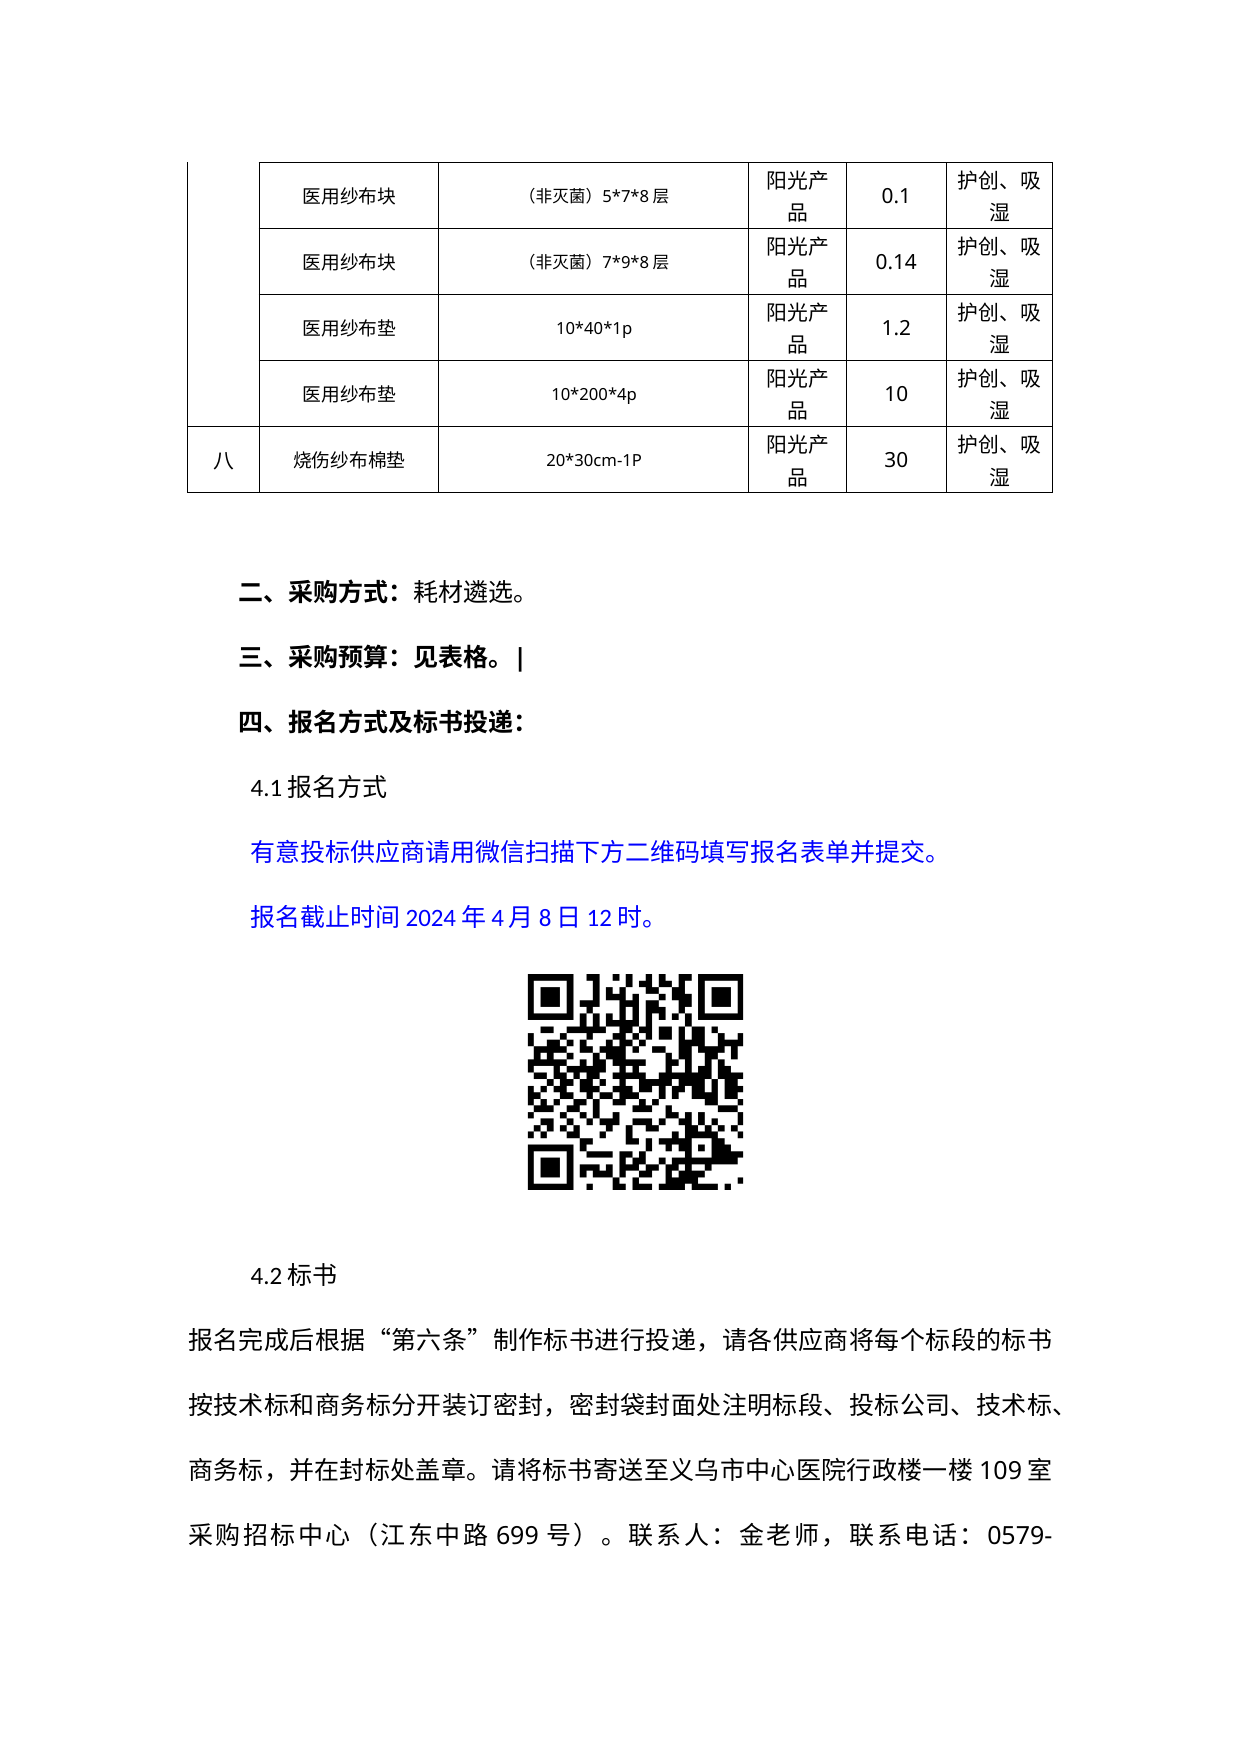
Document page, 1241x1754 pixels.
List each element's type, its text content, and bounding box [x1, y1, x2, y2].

table_cell 阳光产品 [749, 295, 846, 360]
table_cell 护创、吸湿 [947, 229, 1052, 294]
table_cell （非灭菌）7*9*8层 [439, 229, 748, 294]
table_cell 医用纱布垫 [260, 295, 438, 360]
table_cell 护创、吸湿 [947, 361, 1052, 426]
text 三、采购预算：见表格。| [188, 623, 1052, 688]
table_cell 0.1 [847, 163, 946, 228]
table_cell 护创、吸湿 [947, 295, 1052, 360]
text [188, 1306, 1052, 1566]
table_cell 阳光产品 [749, 229, 846, 294]
table_cell 护创、吸湿 [947, 163, 1052, 228]
table_cell 医用纱布块 [260, 229, 438, 294]
list 报名截止时间2024年4月8日12时。 [250, 883, 1052, 948]
table_cell 10*40*1p [439, 295, 748, 360]
text 二、采购方式：耗材遴选。 [188, 558, 1052, 623]
table_cell 10 [847, 361, 946, 426]
table_cell 0.14 [847, 229, 946, 294]
table_cell 烧伤纱布棉垫 [260, 427, 438, 492]
picture [527, 974, 744, 1190]
table_cell （非灭菌）5*7*8层 [439, 163, 748, 228]
table_cell 八 [188, 427, 259, 492]
list 4.1 报名方式 [250, 753, 1052, 818]
table_cell 10*200*4p [439, 361, 748, 426]
table_cell 护创、吸湿 [947, 427, 1052, 492]
table_cell 1.2 [847, 295, 946, 360]
table_cell 30 [847, 427, 946, 492]
table_cell 20*30cm-1P [439, 427, 748, 492]
text 四、报名方式及标书投递： [188, 688, 1052, 753]
table_cell 阳光产品 [749, 163, 846, 228]
list 有意投标供应商请用微信扫描下方二维码填写报名表单并提交。 [250, 818, 1052, 883]
table_cell 阳光产品 [749, 427, 846, 492]
table_cell 医用纱布块 [260, 163, 438, 228]
table_cell 医用纱布垫 [260, 361, 438, 426]
table_cell 阳光产品 [749, 361, 846, 426]
list 4.2 标书 [250, 1241, 1052, 1306]
